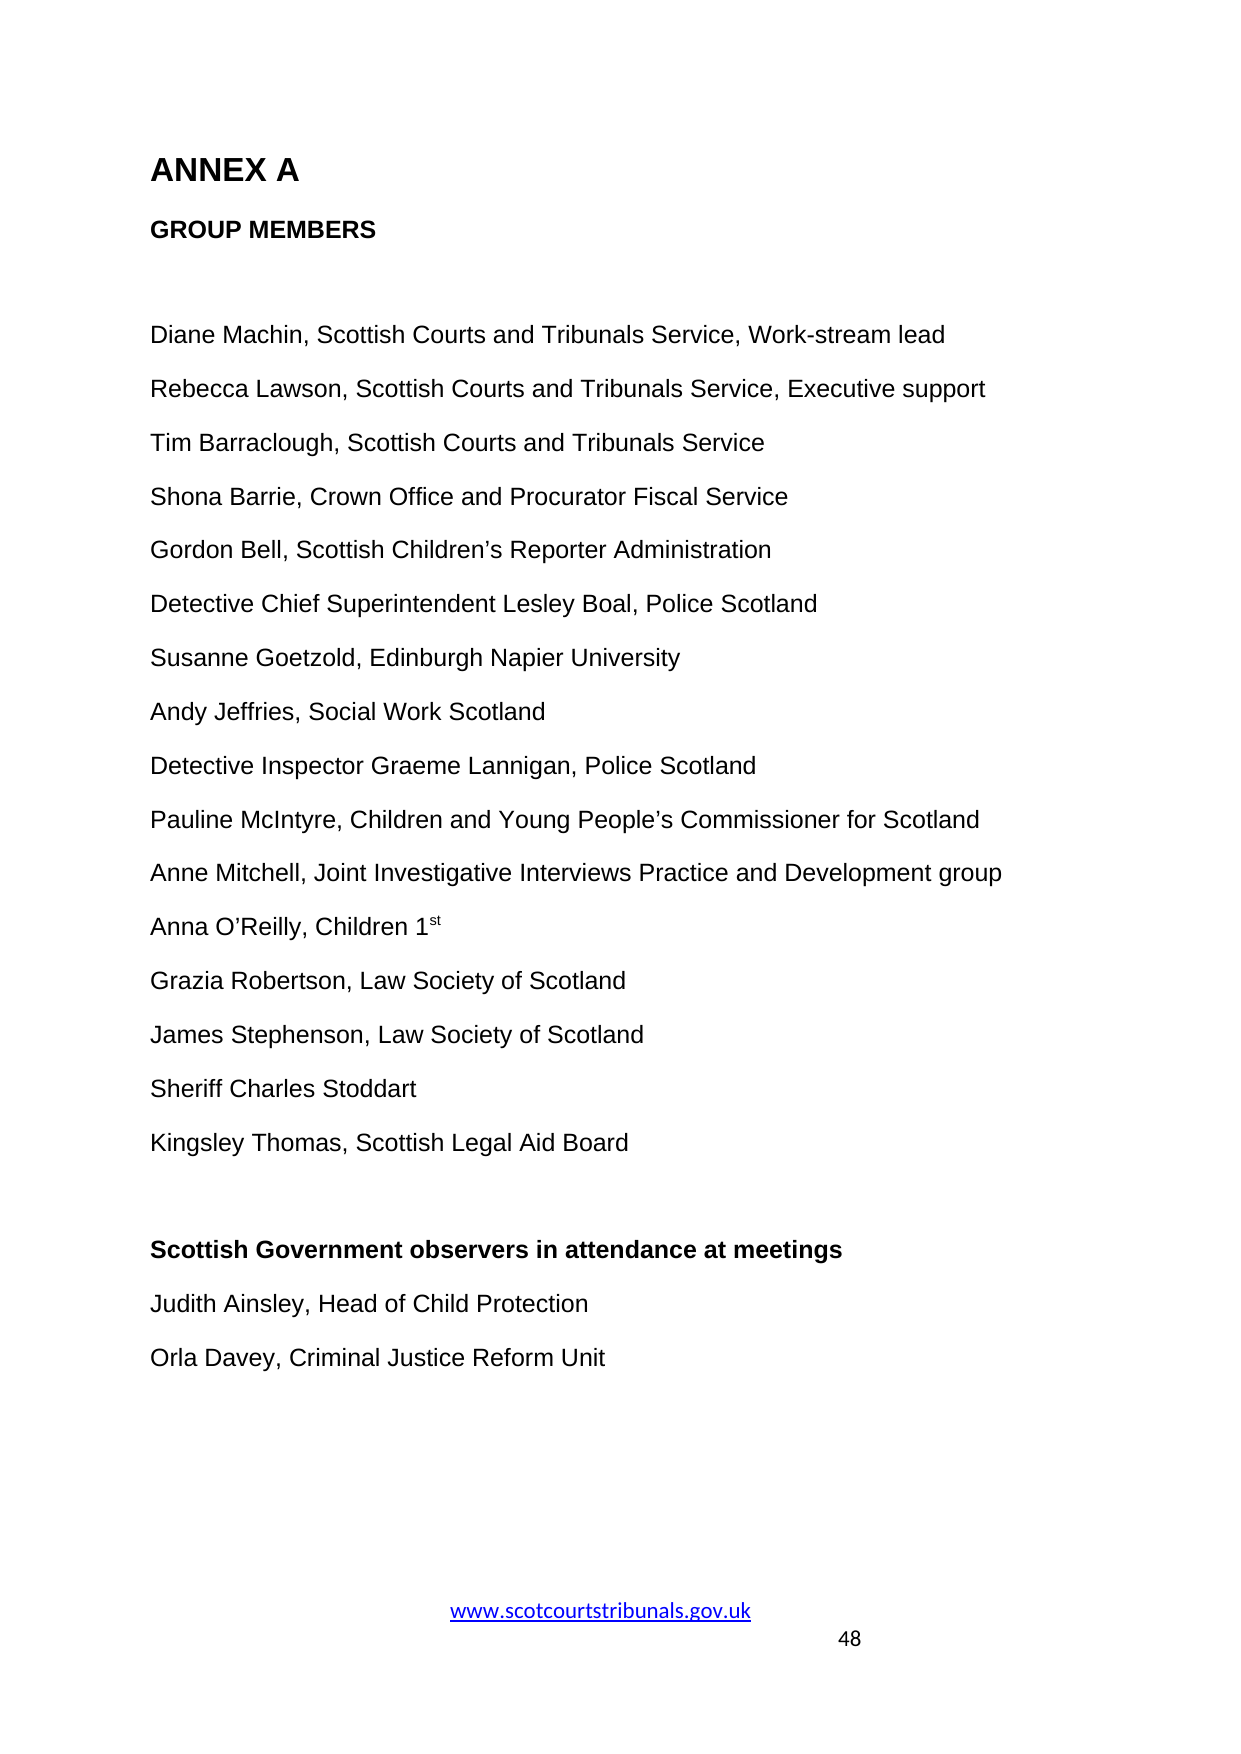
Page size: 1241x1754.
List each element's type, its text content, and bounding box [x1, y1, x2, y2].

text Gordon Bell, Scottish Children’s Reporter Administration [150, 535, 1090, 564]
text GROUP MEMBERS [150, 215, 1090, 244]
text Kingsley Thomas, Scottish Legal Aid Board [150, 1128, 1090, 1156]
text Grazia Robertson, Law Society of Scotland [150, 966, 1090, 995]
text Pauline McIntyre, Children and Young People’s Commissioner for Scotland [150, 804, 1090, 833]
text Sheriff Charles Stoddart [150, 1074, 1090, 1103]
text Anne Mitchell, Joint Investigative Interviews Practice and Development group [150, 858, 1090, 887]
text James Stephenson, Law Society of Scotland [150, 1020, 1090, 1049]
text Detective Chief Superintendent Lesley Boal, Police Scotland [150, 589, 1090, 618]
text ANNEX A [150, 150, 1090, 188]
text Diane Machin, Scottish Courts and Tribunals Service, Work-stream lead [150, 320, 1090, 349]
text Susanne Goetzold, Edinburgh Napier University [150, 643, 1090, 672]
text Andy Jeffries, Social Work Scotland [150, 697, 1090, 726]
text Rebecca Lawson, Scottish Courts and Tribunals Service, Executive support [150, 374, 1090, 402]
text Detective Inspector Graeme Lannigan, Police Scotland [150, 751, 1090, 779]
text Judith Ainsley, Head of Child Protection [150, 1289, 1090, 1318]
text Orla Davey, Criminal Justice Reform Unit [150, 1343, 1090, 1372]
text Shona Barrie, Crown Office and Procurator Fiscal Service [150, 481, 1090, 510]
text Anna O’Reilly, Children 1st [150, 912, 1090, 941]
text Scottish Government observers in attendance at meetings [150, 1235, 1090, 1264]
text Tim Barraclough, Scottish Courts and Tribunals Service [150, 428, 1090, 456]
